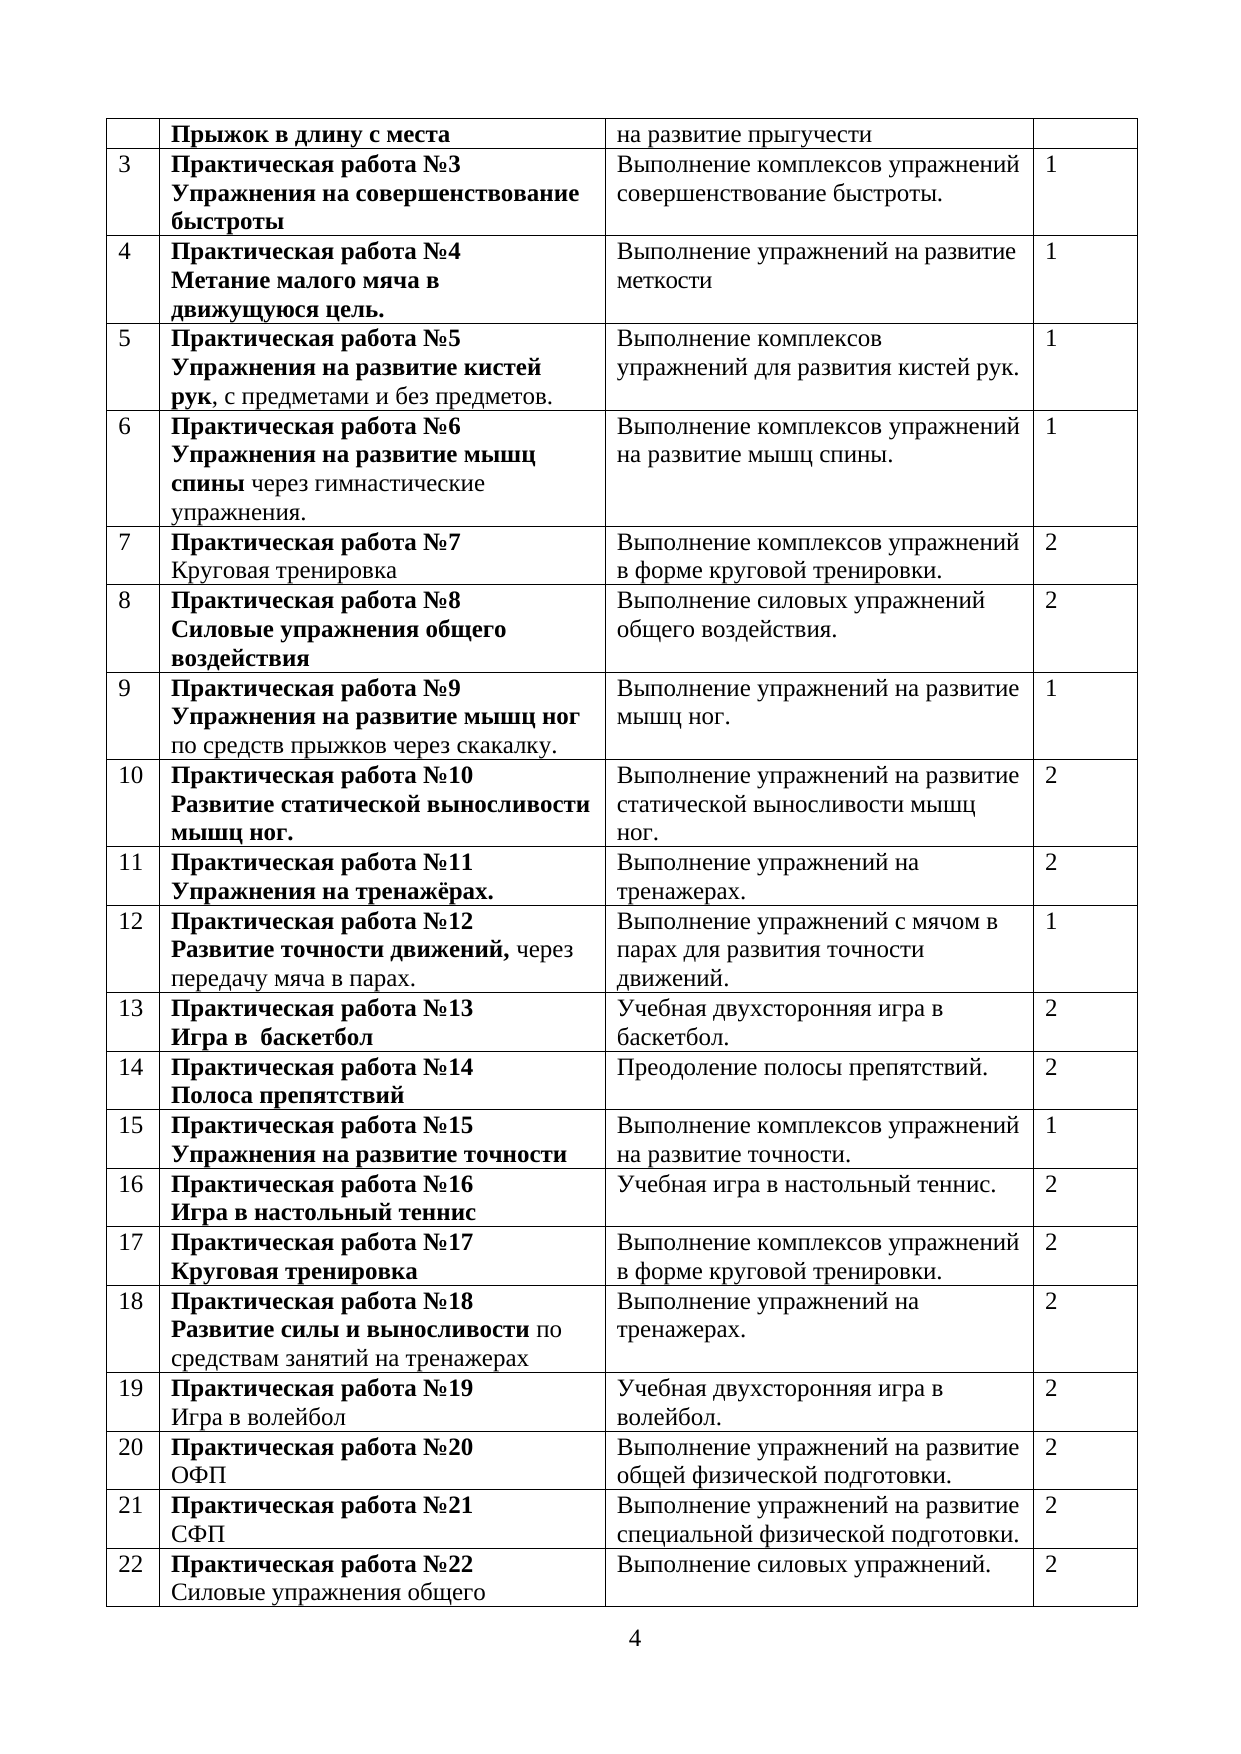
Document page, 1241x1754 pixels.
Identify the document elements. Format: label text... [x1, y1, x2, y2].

table_cell 7 [107, 527, 159, 584]
table_cell Практическая работа №9 Упражнения на развитие мышц ног по средств прыжков через скакалку. [160, 673, 605, 759]
table_cell 1 [1034, 673, 1137, 759]
table_cell 1 [1034, 411, 1137, 526]
table_cell Практическая работа №7 Круговая тренировка [160, 527, 605, 584]
table_cell Практическая работа №20 ОФП [160, 1432, 605, 1489]
table_cell Практическая работа №17 Круговая тренировка [160, 1227, 605, 1285]
table_cell 2 [1034, 1169, 1137, 1226]
table_cell 2 [1034, 527, 1137, 584]
table_cell Практическая работа №12 Развитие точности движений, через передачу мяча в парах. [160, 906, 605, 992]
table_cell Практическая работа №21 СФП [160, 1490, 605, 1548]
table_cell Выполнение упражнений на развитие общей физической подготовки. [606, 1432, 1033, 1489]
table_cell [606, 119, 1033, 148]
table_cell 18 [107, 1286, 159, 1372]
table_cell 2 [1034, 760, 1137, 846]
table_cell 2 [1034, 847, 1137, 905]
table_cell Практическая работа №8 Силовые упражнения общего воздействия [160, 585, 605, 672]
table_cell Выполнение комплексов упражнений совершенствование быстроты. [606, 149, 1033, 235]
table_cell Практическая работа №14 Полоса препятствий [160, 1052, 605, 1109]
table_cell 2 [107, 119, 159, 148]
table_cell 2 [1034, 1490, 1137, 1548]
table_cell Учебная игра в настольный теннис. [606, 1169, 1033, 1226]
table_cell Преодоление полосы препятствий. [606, 1052, 1033, 1109]
table_cell Учебная двухсторонняя игра в баскетбол. [606, 993, 1033, 1051]
table_cell 1 [1034, 119, 1137, 148]
table_cell 1 [1034, 324, 1137, 410]
table_cell 2 [1034, 585, 1137, 672]
table_cell 5 [107, 324, 159, 410]
table_cell 13 [107, 993, 159, 1051]
table_cell 16 [107, 1169, 159, 1226]
table_cell 3 [107, 149, 159, 235]
table_cell Выполнение упражнений на развитие меткости [606, 236, 1033, 322]
table_cell 22 [107, 1549, 159, 1606]
table_cell Выполнение комплексов упражнений в форме круговой тренировки. [606, 527, 1033, 584]
table_cell Практическая работа №4 Метание малого мяча в движущуюся цель. [160, 236, 605, 322]
table_cell Выполнение упражнений на развитие специальной физической подготовки. [606, 1490, 1033, 1548]
table_cell 9 [107, 673, 159, 759]
table_cell Выполнение упражнений на тренажерах. [606, 847, 1033, 905]
table_cell 11 [107, 847, 159, 905]
table_cell Практическая работа №11 Упражнения на тренажёрах. [160, 847, 605, 905]
table_cell 20 [107, 1432, 159, 1489]
table_cell 1 [1034, 1110, 1137, 1168]
table_cell 12 [107, 906, 159, 992]
table_cell Выполнение комплексов упражнений на развитие мышц спины. [606, 411, 1033, 526]
table_cell 2 [1034, 1286, 1137, 1372]
table_cell Практическая работа №16 Игра в настольный теннис [160, 1169, 605, 1226]
table_cell Выполнение упражнений на развитие мышц ног. [606, 673, 1033, 759]
table_cell Практическая работа №19 Игра в волейбол [160, 1373, 605, 1431]
table_cell Выполнение упражнений на тренажерах. [606, 1286, 1033, 1372]
table_cell 8 [107, 585, 159, 672]
table_cell 2 [1034, 993, 1137, 1051]
table_cell Выполнение комплексов упражнений на развитие точности. [606, 1110, 1033, 1168]
table_cell Практическая работа №15 Упражнения на развитие точности [160, 1110, 605, 1168]
table_cell Выполнение упражнений на развитие статической выносливости мышц ног. [606, 760, 1033, 846]
table_cell Практическая работа №3 Упражнения на совершенствование быстроты [160, 149, 605, 235]
table_cell 6 [107, 411, 159, 526]
table_cell Выполнение силовых упражнений общего воздействия. [606, 585, 1033, 672]
table_cell 15 [107, 1110, 159, 1168]
table_cell 19 [107, 1373, 159, 1431]
table_cell 21 [107, 1490, 159, 1548]
table_cell Выполнение комплексов упражнений для развития кистей рук. [606, 324, 1033, 410]
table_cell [160, 119, 605, 148]
table_cell Практическая работа №5 Упражнения на развитие кистей рук, с предметами и без предметов. [160, 324, 605, 410]
table_cell 17 [107, 1227, 159, 1285]
table_cell 14 [107, 1052, 159, 1109]
table_cell Практическая работа №10 Развитие статической выносливости мышц ног. [160, 760, 605, 846]
table_cell 2 [1034, 1549, 1137, 1606]
table_cell 2 [1034, 1052, 1137, 1109]
table_cell 4 [107, 236, 159, 322]
table_cell 1 [1034, 906, 1137, 992]
table_cell 1 [1034, 236, 1137, 322]
table_cell Выполнение комплексов упражнений в форме круговой тренировки. [606, 1227, 1033, 1285]
table_cell 2 [1034, 1432, 1137, 1489]
table_cell Практическая работа №18 Развитие силы и выносливости по средствам занятий на тренажерах [160, 1286, 605, 1372]
table_cell 2 [1034, 1227, 1137, 1285]
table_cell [606, 1549, 1033, 1606]
table_cell Выполнение упражнений с мячом в парах для развития точности движений. [606, 906, 1033, 992]
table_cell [160, 1549, 605, 1606]
table_cell 2 [1034, 1373, 1137, 1431]
table_cell Учебная двухсторонняя игра в волейбол. [606, 1373, 1033, 1431]
table_cell Практическая работа №13 Игра в баскетбол [160, 993, 605, 1051]
table_cell Практическая работа №6 Упражнения на развитие мышц спины через гимнастические упражнения. [160, 411, 605, 526]
table_cell 1 [1034, 149, 1137, 235]
table_cell 10 [107, 760, 159, 846]
